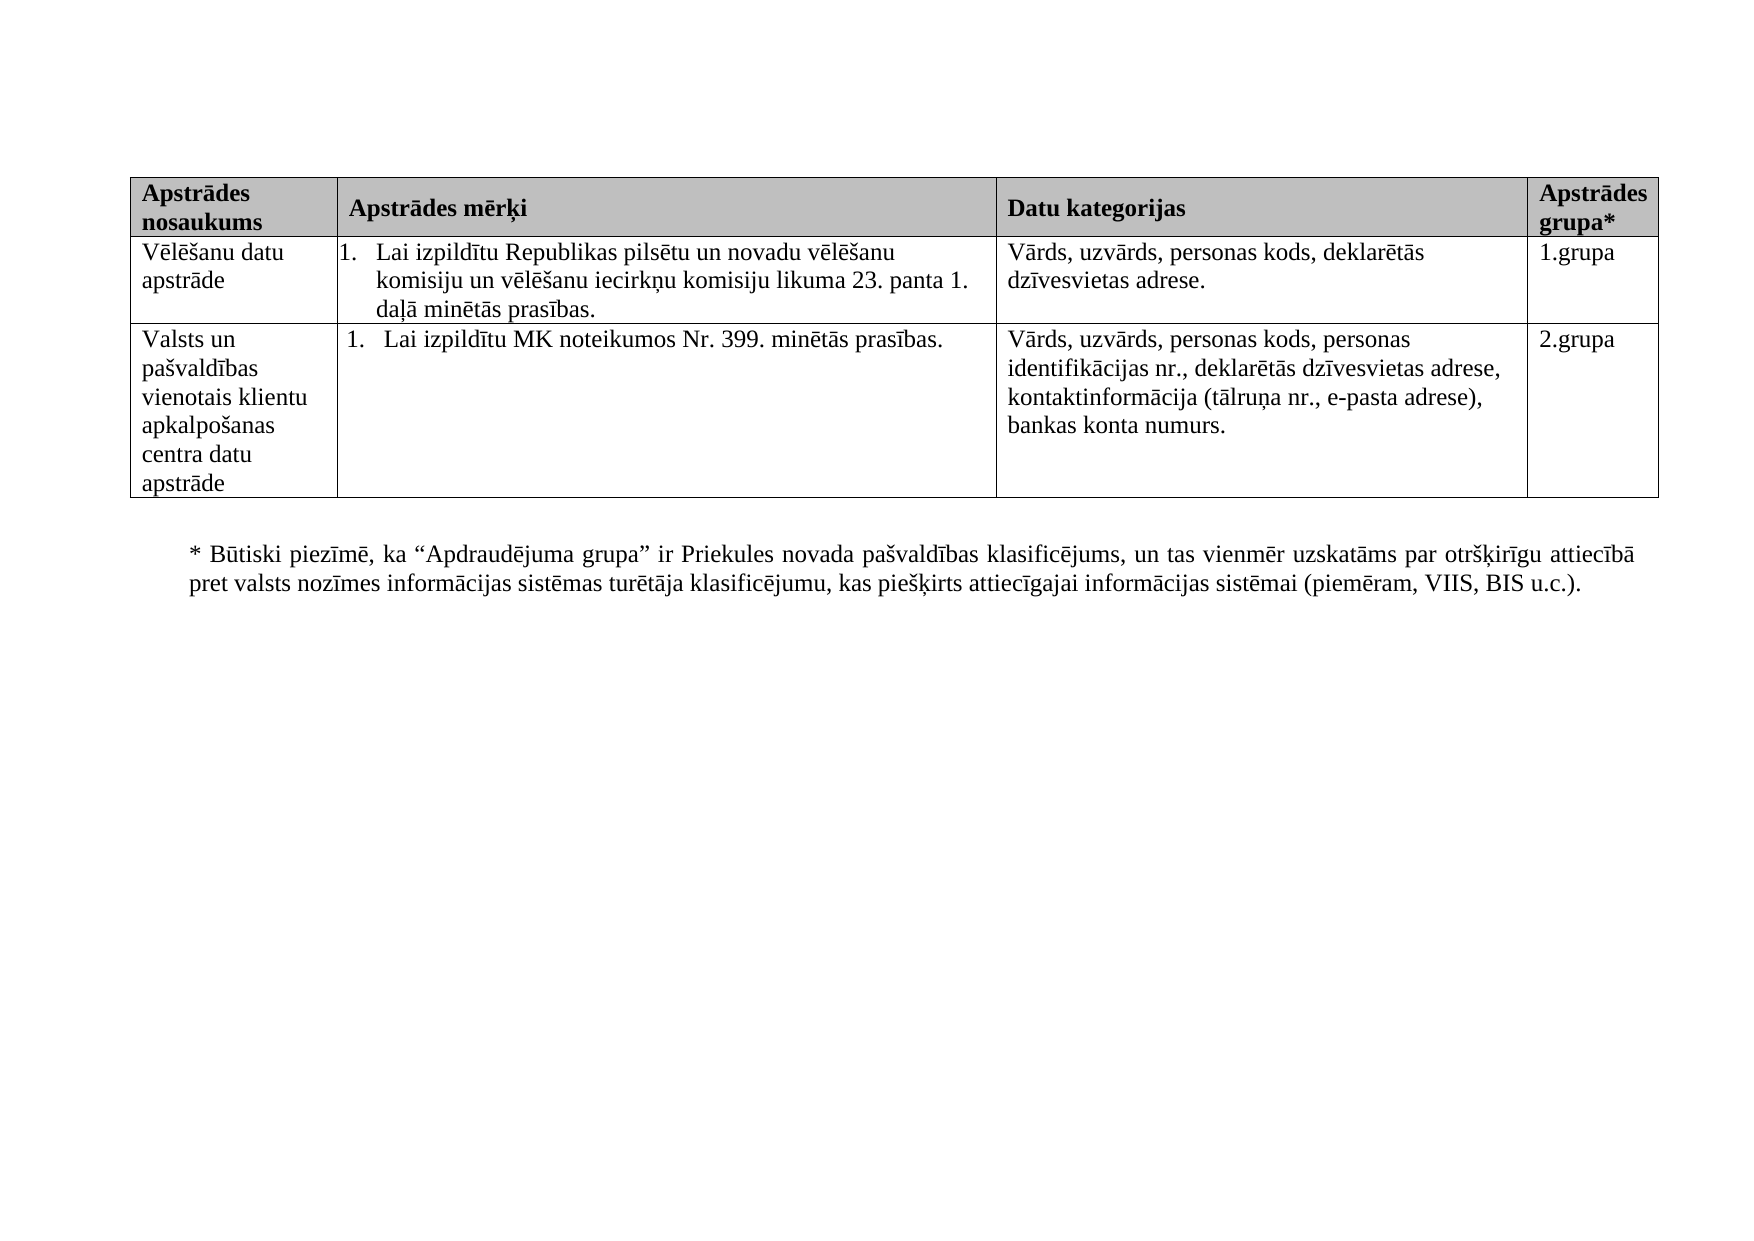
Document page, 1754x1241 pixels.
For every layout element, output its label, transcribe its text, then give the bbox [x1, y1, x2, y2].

table_cell Lai izpildītu MK noteikumos Nr. 399. minētās prasības. [338, 324, 996, 497]
table_header Apstrādes nosaukums [131, 178, 337, 236]
table_cell Vārds, uzvārds, personas kods, deklarētās dzīvesvietas adrese. [997, 237, 1527, 323]
table_header Apstrādes grupa* [1528, 178, 1658, 236]
table_cell Valsts un pašvaldības vienotais klientu apkalpošanas centra datu apstrāde [131, 324, 337, 497]
table_cell Vārds, uzvārds, personas kods, personas identifikācijas nr., deklarētās dzīvesvietas adrese, kontaktinformācija (tālruņa nr., e-pasta adrese), bankas konta numurs. [997, 324, 1527, 497]
text * Būtiski piezīmē, ka “Apdraudējuma grupa” ir Priekules novada pašvaldības klasificējums, un tas vienmēr uzskatāms par otršķirīgu attiecībā pret valsts nozīmes informācijas sistēmas turētāja klasificējumu, kas piešķirts attiecīgajai informācijas sistēmai (piemēram, VIIS, BIS u.c.). [189, 539, 1636, 596]
table_cell Lai izpildītu Republikas pilsētu un novadu vēlēšanu komisiju un vēlēšanu iecirkņu komisiju likuma 23. panta 1. daļā minētās prasības. [338, 237, 996, 323]
table_cell 1.grupa [1528, 237, 1658, 323]
table_cell Vēlēšanu datu apstrāde [131, 237, 337, 323]
table_header Apstrādes mērķi [338, 178, 996, 236]
table_cell 2.grupa [1528, 324, 1658, 497]
table_header Datu kategorijas [997, 178, 1527, 236]
